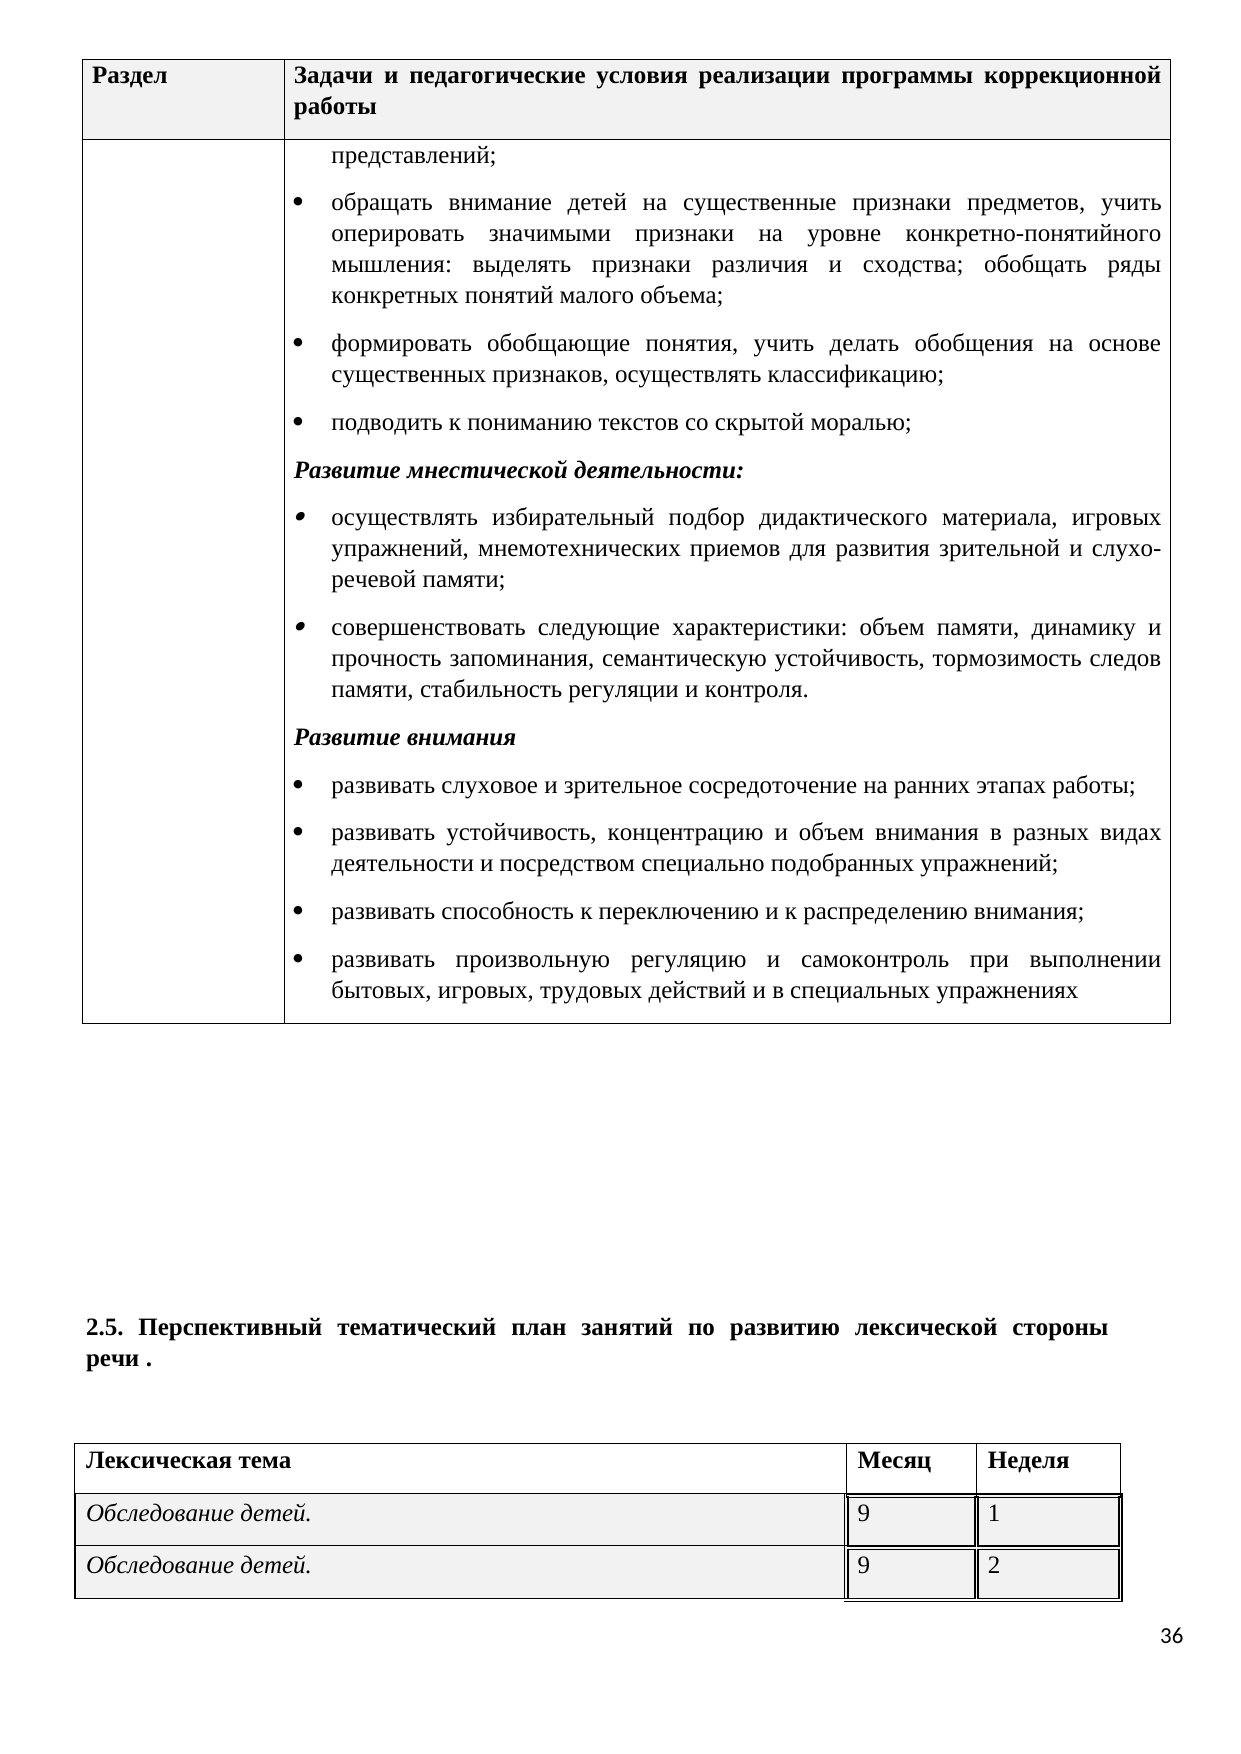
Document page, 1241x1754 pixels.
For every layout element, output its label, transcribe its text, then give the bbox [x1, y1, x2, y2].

table_cell 2 [979, 1550, 1118, 1598]
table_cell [285, 140, 1170, 1022]
table_cell 9 [849, 1498, 974, 1545]
table_cell Обследование детей. [76, 1494, 844, 1545]
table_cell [83, 140, 284, 1022]
table_cell Месяц [847, 1444, 976, 1493]
table_cell Обследование детей. [76, 1546, 844, 1598]
table_header Задачи и педагогические условия реализации программы коррекционной работы [285, 60, 1170, 139]
table_cell Лексическая тема [75, 1444, 846, 1493]
table_cell 9 [849, 1550, 974, 1598]
table_cell Неделя [977, 1444, 1120, 1493]
table_header Раздел [83, 60, 284, 139]
table_header 2.5. Перспективный тематический план занятий по развитию лексической стороны речи . [75, 1260, 1120, 1443]
table_cell 1 [979, 1498, 1118, 1545]
